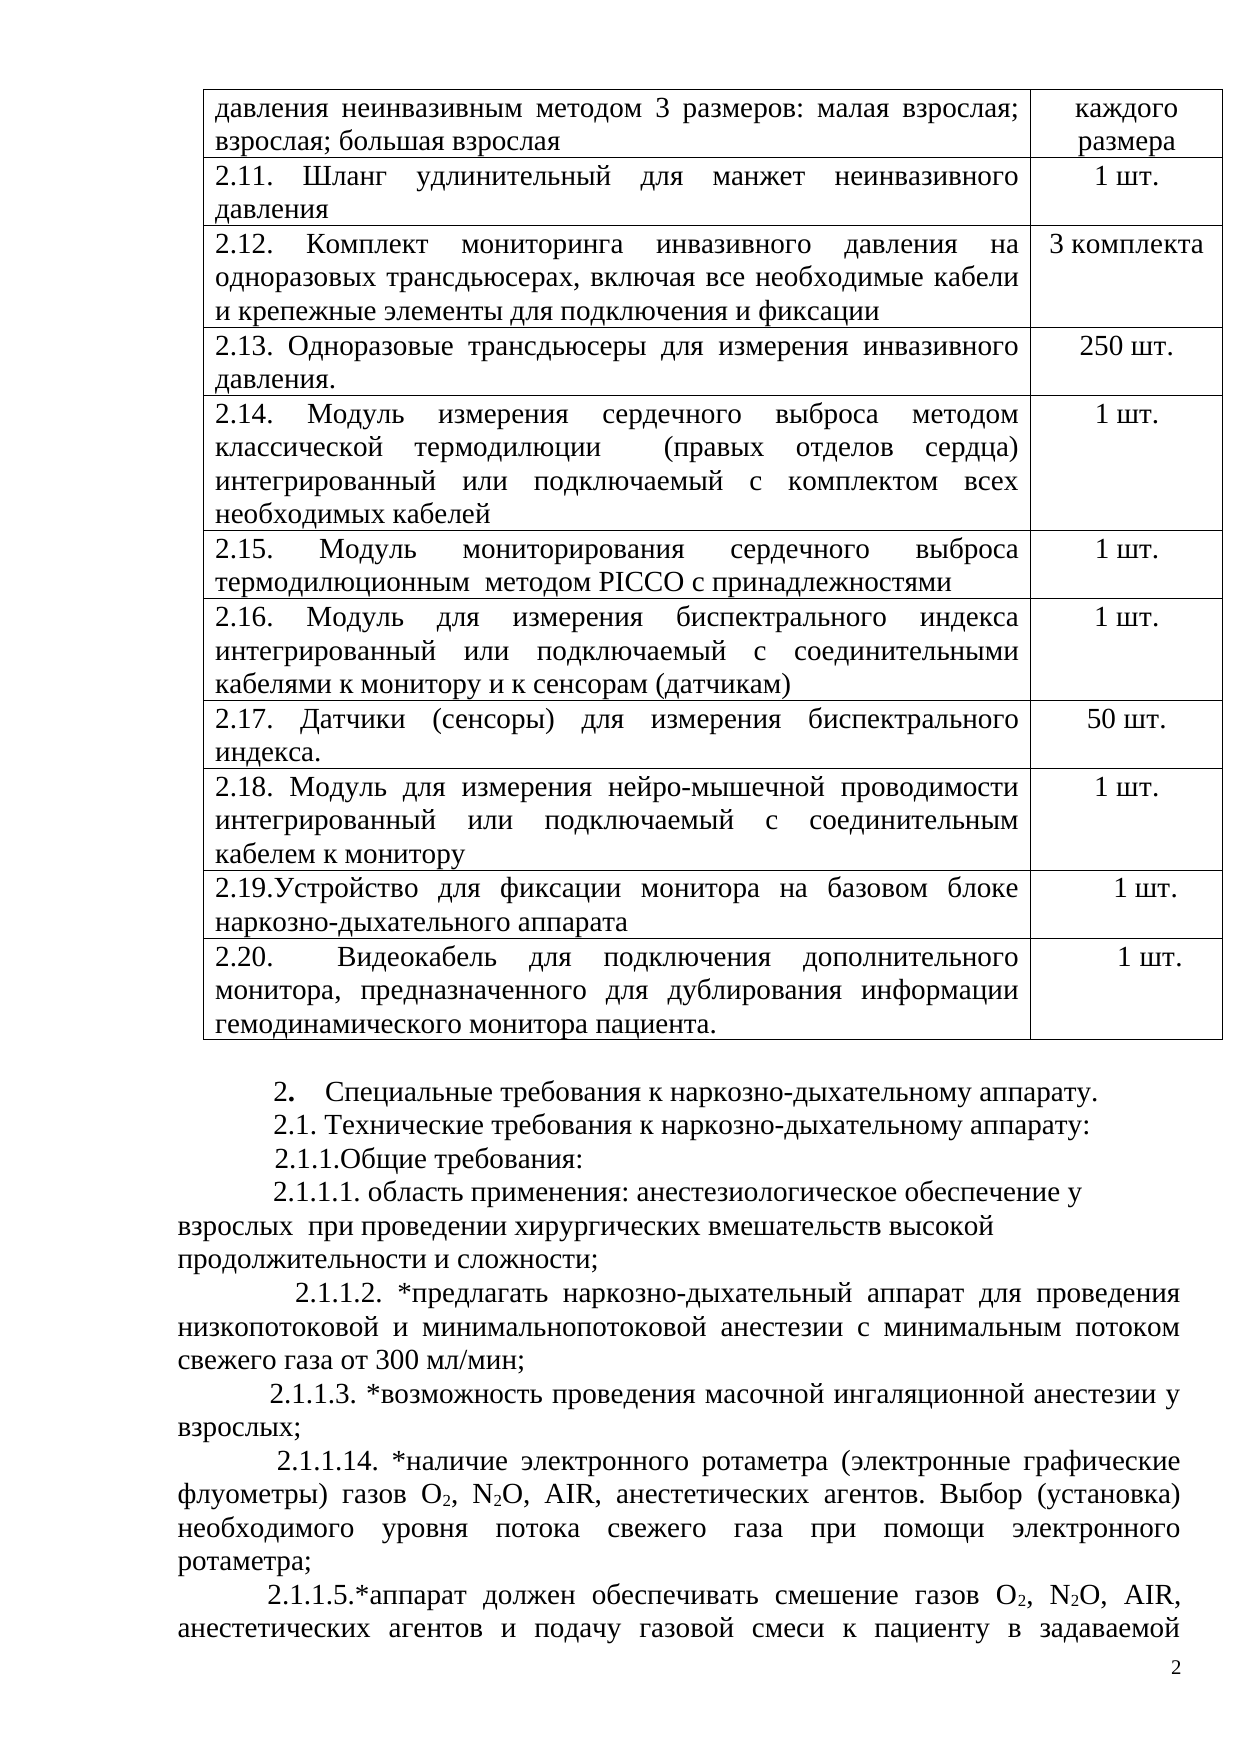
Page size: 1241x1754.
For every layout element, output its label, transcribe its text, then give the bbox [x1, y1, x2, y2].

table_cell 1 шт. [1031, 531, 1222, 598]
table_cell 2.11. Шланг удлинительный для манжет неинвазивного давления [204, 158, 1030, 225]
table_cell 2.15. Модуль мониторирования сердечного выброса термодилюционным методом PICCO с принадлежностями [204, 531, 1030, 598]
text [177, 1577, 1181, 1644]
text 2.1.1.3. *возможность проведения масочной ингаляционной анестезии у взрослых; [177, 1376, 1181, 1443]
text 2. Специальные требования к наркозно-дыхательному аппарату. [266, 1074, 1181, 1107]
table_cell 2.17. Датчики (сенсоры) для измерения биспектрального индекса. [204, 701, 1030, 768]
table_cell 2.16. Модуль для измерения биспектрального индекса интегрированный или подключаемый с соединительными кабелями к монитору и к сенсорам (датчикам) [204, 599, 1030, 700]
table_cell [1031, 90, 1222, 157]
table_cell 1 шт. [1031, 158, 1222, 225]
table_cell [204, 90, 1030, 157]
table_cell 2.14. Модуль измерения сердечного выброса методом классической термодилюции (правых отделов сердца) интегрированный или подключаемый с комплектом всех необходимых кабелей [204, 396, 1030, 530]
text 2.1.1.1. область применения: анестезиологическое обеспечение у взрослых при проведении хирургических вмешательств высокой продолжительности и сложности; [177, 1174, 1181, 1275]
table_cell 2.13. Одноразовые трансдьюсеры для измерения инвазивного давления. [204, 328, 1030, 395]
table_cell 2.12. Комплект мониторинга инвазивного давления на одноразовых трансдьюсерах, включая все необходимые кабели и крепежные элементы для подключения и фиксации [204, 226, 1030, 327]
text 2.1.1.14. *наличие электронного ротаметра (электронные графические флуометры) газов O2, N2O, AIR, анестетических агентов. Выбор (установка) необходимого уровня потока свежего газа при помощи электронного ротаметра; [177, 1443, 1181, 1577]
table_cell 50 шт. [1031, 701, 1222, 768]
table_cell шт. [1031, 871, 1222, 938]
text 2.1.1.Общие требования: [267, 1141, 1181, 1174]
table_cell 2.18. Модуль для измерения нейро-мышечной проводимости интегрированный или подключаемый с соединительным кабелем к монитору [204, 769, 1030, 869]
table_cell 250 шт. [1031, 328, 1222, 395]
table_cell 1 шт. [1031, 939, 1222, 1039]
table_cell 1 шт. [1031, 599, 1222, 700]
text 2.1.1.2. *предлагать наркозно-дыхательный аппарат для проведения низкопотоковой и минимальнопотоковой анестезии с минимальным потоком свежего газа от 300 мл/мин; [177, 1275, 1181, 1376]
table_cell 2.20. Видеокабель для подключения дополнительного монитора, предназначенного для дублирования информации гемодинамического монитора пациента. [204, 939, 1030, 1039]
table_cell 1 шт. [1031, 396, 1222, 530]
table_cell 2.19.Устройство для фиксации монитора на базовом блоке наркозно-дыхательного аппарата [204, 871, 1030, 938]
table_cell 1 шт. [1031, 769, 1222, 869]
text 2.1. Технические требования к наркозно-дыхательному аппарату: [266, 1107, 1181, 1141]
table_cell 3 комплекта [1031, 226, 1222, 327]
